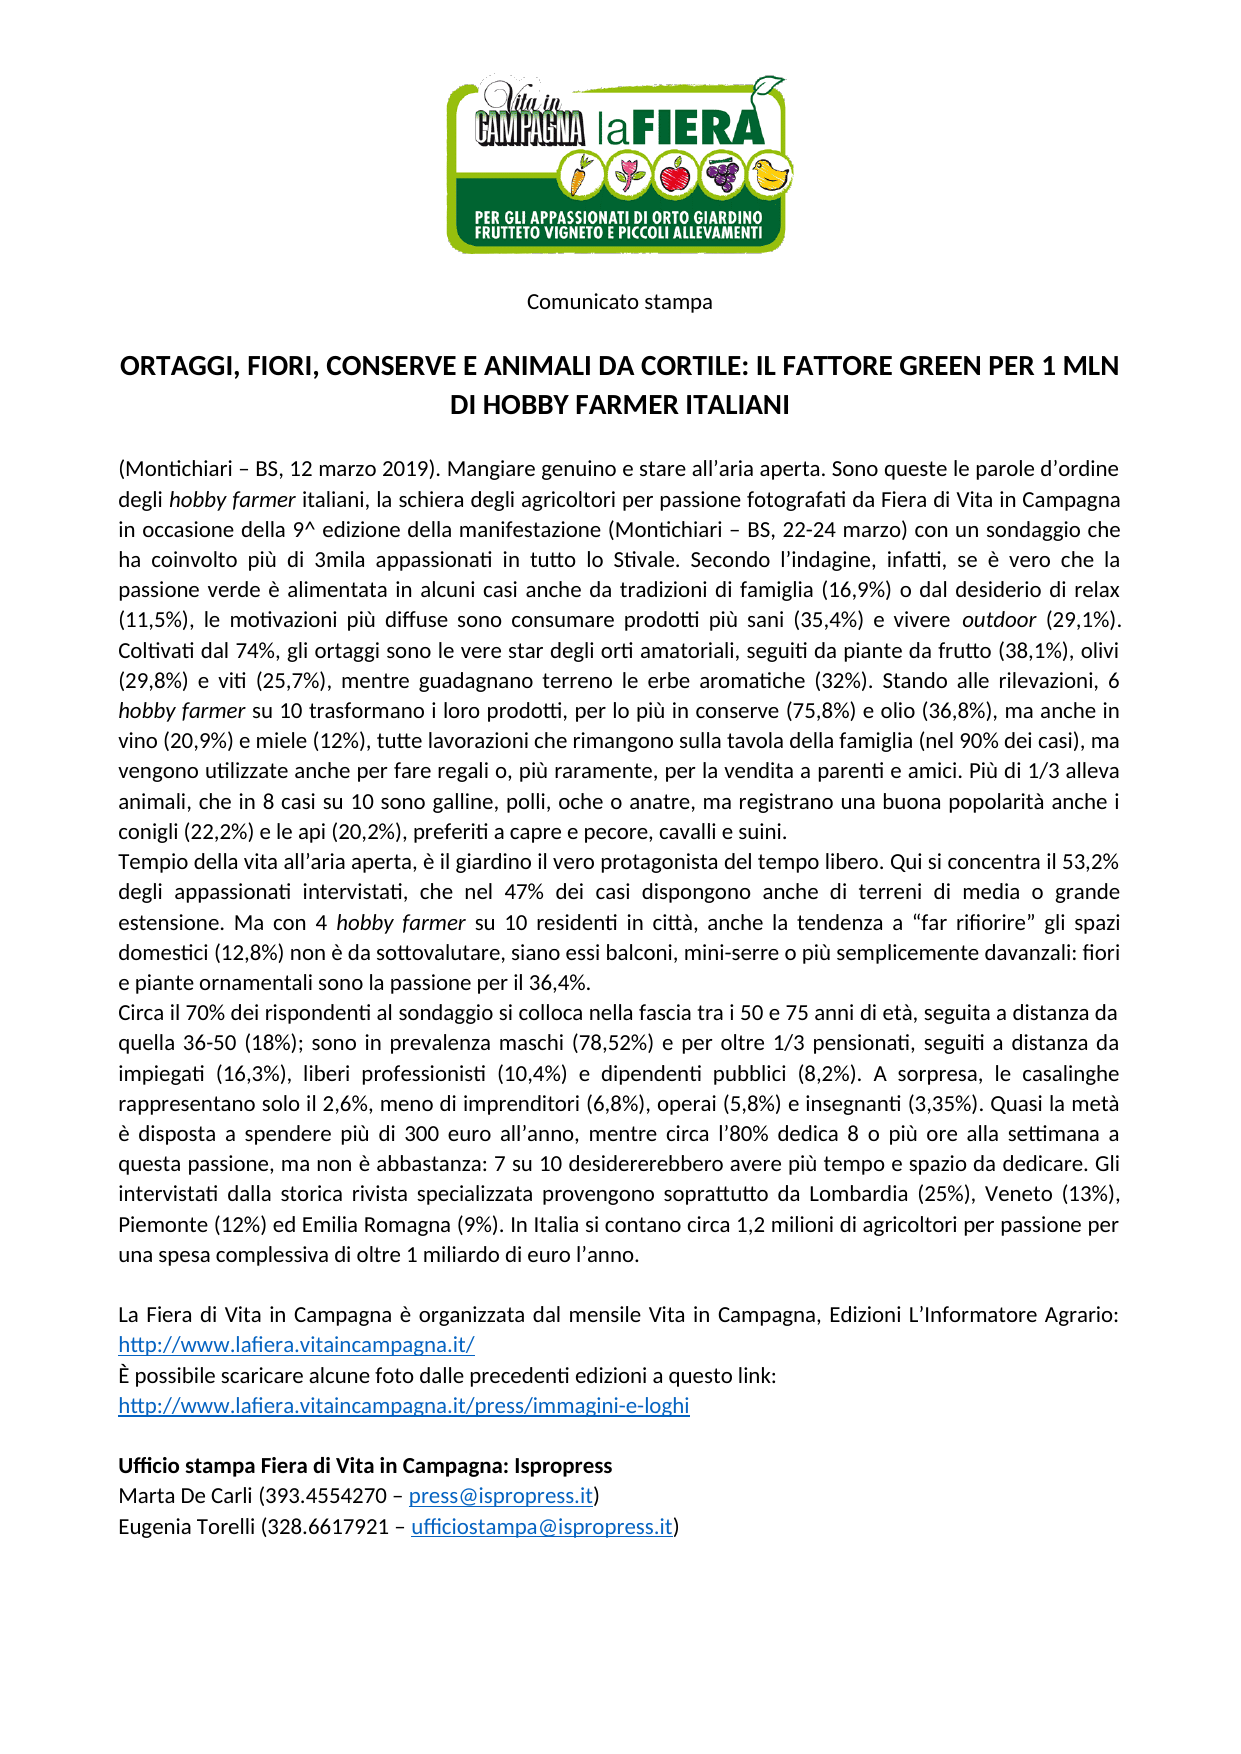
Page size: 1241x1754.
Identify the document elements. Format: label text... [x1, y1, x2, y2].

text Circa il 70% dei rispondenti al sondaggio si colloca nella fascia tra i 50 e 75 anni di età, seguita a distanza da quella 36-50 (18%); sono in prevalenza maschi (78,52%) e per oltre 1/3 pensionati, seguiti a distanza da impiegati (16,3%), liberi professionisti (10,4%) e dipendenti pubblici (8,2%). A sorpresa, le casalinghe rappresentano solo il 2,6%, meno di imprenditori (6,8%), operai (5,8%) e insegnanti (3,35%). Quasi la metà è disposta a spendere più di 300 euro all’anno, mentre circa l’80% dedica 8 o più ore alla settimana a questa passione, ma non è abbastanza: 7 su 10 desidererebbero avere più tempo e spazio da dedicare. Gli intervistati dalla storica rivista specializzata provengono soprattutto da Lombardia (25%), Veneto (13%), Piemonte (12%) ed Emilia Romagna (9%). In Italia si contano circa 1,2 milioni di agricoltori per passione per una spesa complessiva di oltre 1 miliardo di euro l’anno. [118, 998, 1122, 1268]
text Ufficio stampa Fiera di Vita in Campagna: Ispropress [118, 1451, 1122, 1479]
text ortaggi, FIORI, conserve E ANIMALI da cortile: IL FATTORE GREEN PER 1 MLN DI HOBBY FARMER ITALIANI [118, 347, 1122, 421]
text Tempio della vita all’aria aperta, è il giardino il vero protagonista del tempo libero. Qui si concentra il 53,2% degli appassionati intervistati, che nel 47% dei casi dispongono anche di terreni di media o grande estensione. Ma con 4 hobby farmer su 10 residenti in città, anche la tendenza a “far rifiorire” gli spazi domestici (12,8%) non è da sottovalutare, siano essi balconi, mini-serre o più semplicemente davanzali: fiori e piante ornamentali sono la passione per il 36,4%. [118, 847, 1122, 996]
text È possibile scaricare alcune foto dalle precedenti edizioni a questo link: http://www.lafiera.vitaincampagna.it/press/immagini-e-loghi [118, 1361, 1122, 1419]
text (Montichiari – BS, 12 marzo 2019). Mangiare genuino e stare all’aria aperta. Sono queste le parole d’ordine degli hobby farmer italiani, la schiera degli agricoltori per passione fotografati da Fiera di Vita in Campagna in occasione della 9^ edizione della manifestazione (Montichiari – BS, 22-24 marzo) con un sondaggio che ha coinvolto più di 3mila appassionati in tutto lo Stivale. Secondo l’indagine, infatti, se è vero che la passione verde è alimentata in alcuni casi anche da tradizioni di famiglia (16,9%) o dal desiderio di relax (11,5%), le motivazioni più diffuse sono consumare prodotti più sani (35,4%) e vivere outdoor (29,1%). Coltivati dal 74%, gli ortaggi sono le vere star degli orti amatoriali, seguiti da piante da frutto (38,1%), olivi (29,8%) e viti (25,7%), mentre guadagnano terreno le erbe aromatiche (32%). Stando alle rilevazioni, 6 hobby farmer su 10 trasformano i loro prodotti, per lo più in conserve (75,8%) e olio (36,8%), ma anche in vino (20,9%) e miele (12%), tutte lavorazioni che rimangono sulla tavola della famiglia (nel 90% dei casi), ma vengono utilizzate anche per fare regali o, più raramente, per la vendita a parenti e amici. Più di 1/3 alleva animali, che in 8 casi su 10 sono galline, polli, oche o anatre, ma registrano una buona popolarità anche i conigli (22,2%) e le api (20,2%), preferiti a capre e pecore, cavalli e suini. [118, 454, 1122, 845]
text Marta De Carli (393.4554270 – press@ispropress.it) [118, 1482, 1122, 1509]
picture [446, 73, 794, 254]
text Comunicato stampa [118, 287, 1122, 315]
text La Fiera di Vita in Campagna è organizzata dal mensile Vita in Campagna, Edizioni L’Informatore Agrario: http://www.lafiera.vitaincampagna.it/ [118, 1300, 1122, 1358]
text Eugenia Torelli (328.6617921 – ufficiostampa@ispropress.it) [118, 1512, 1122, 1540]
